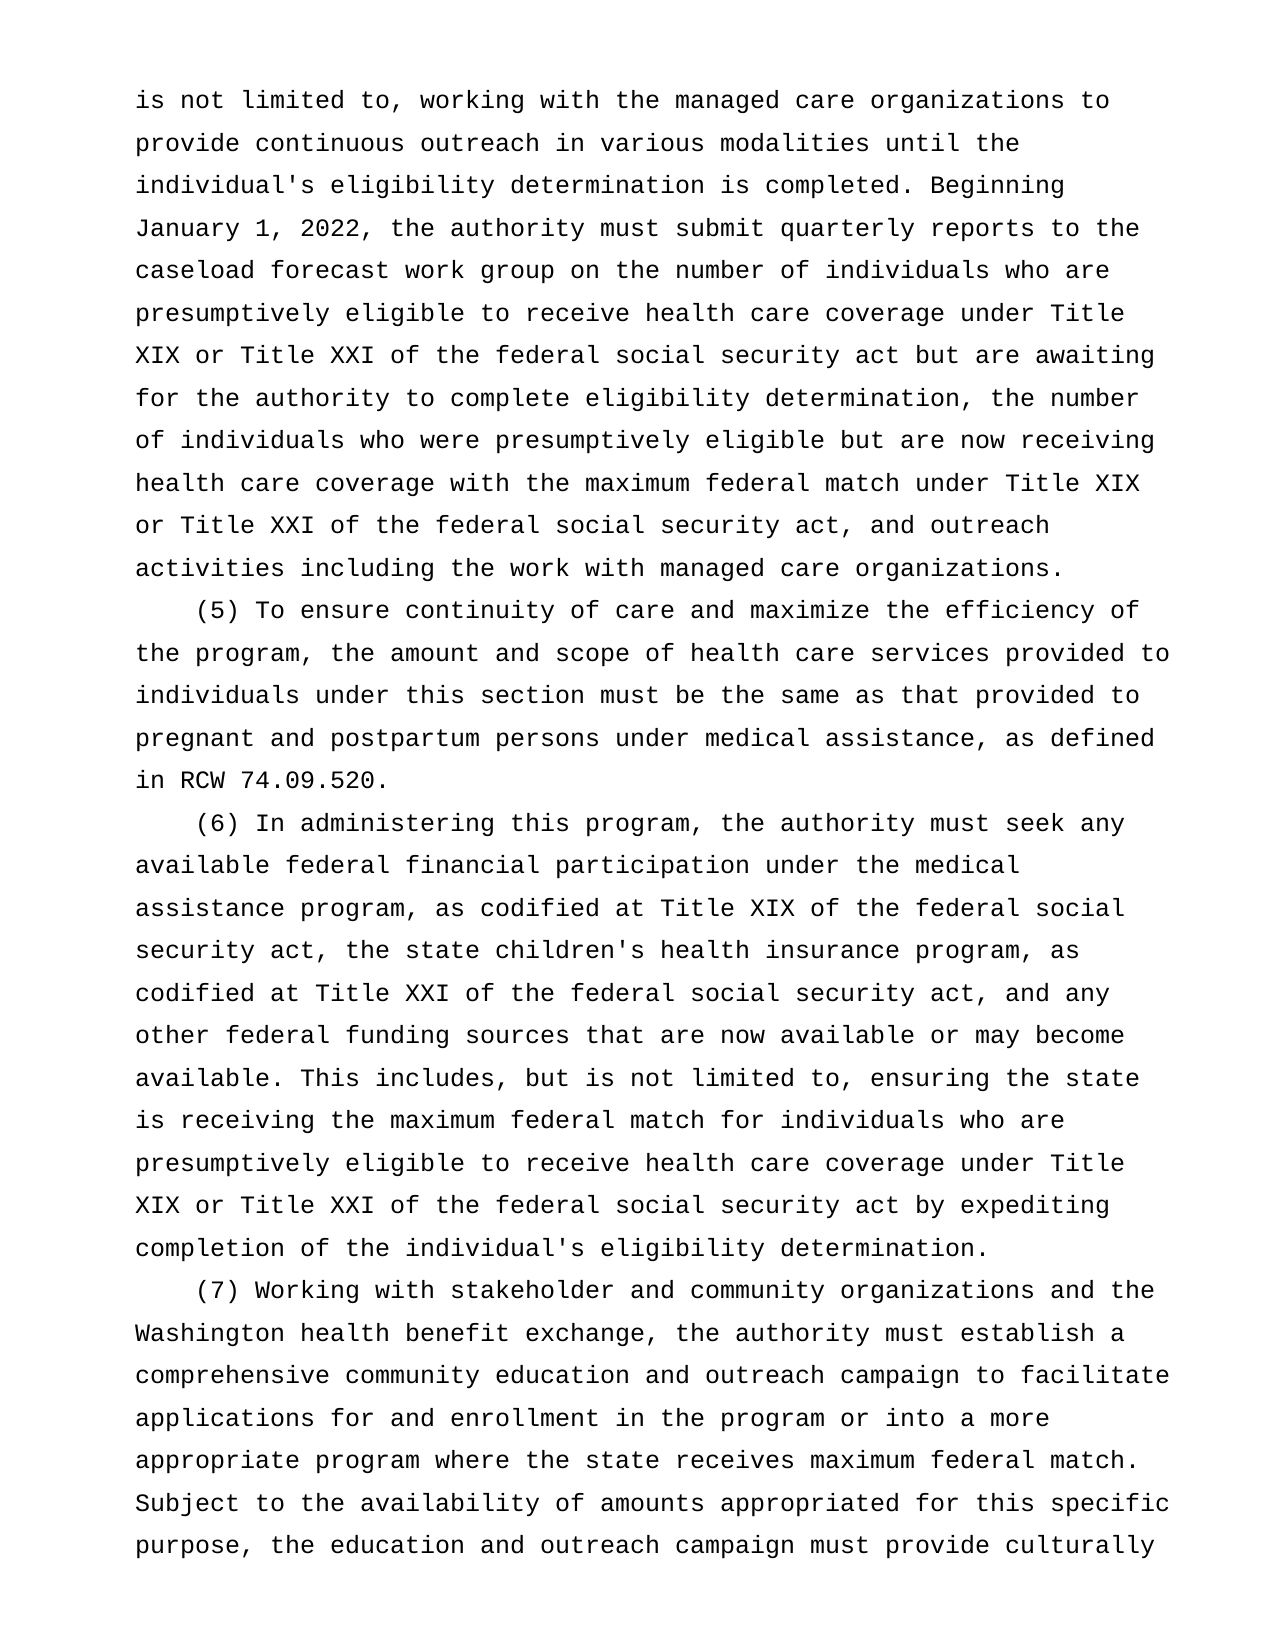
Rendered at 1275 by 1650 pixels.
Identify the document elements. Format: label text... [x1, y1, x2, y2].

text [135, 75, 1170, 585]
text (6) In administering this program, the authority must seek any available federal financial participation under the medical assistance program, as codified at Title XIX of the federal social security act, the state children's health insurance program, as codified at Title XXI of the federal social security act, and any other federal funding sources that are now available or may become available. This includes, but is not limited to, ensuring the state is receiving the maximum federal match for individuals who are presumptively eligible to receive health care coverage under Title XIX or Title XXI of the federal social security act by expediting completion of the individual's eligibility determination. [135, 797, 1170, 1265]
text (5) To ensure continuity of care and maximize the efficiency of the program, the amount and scope of health care services provided to individuals under this section must be the same as that provided to pregnant and postpartum persons under medical assistance, as defined in RCW 74.09.520. [135, 585, 1170, 797]
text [135, 1265, 1170, 1562]
